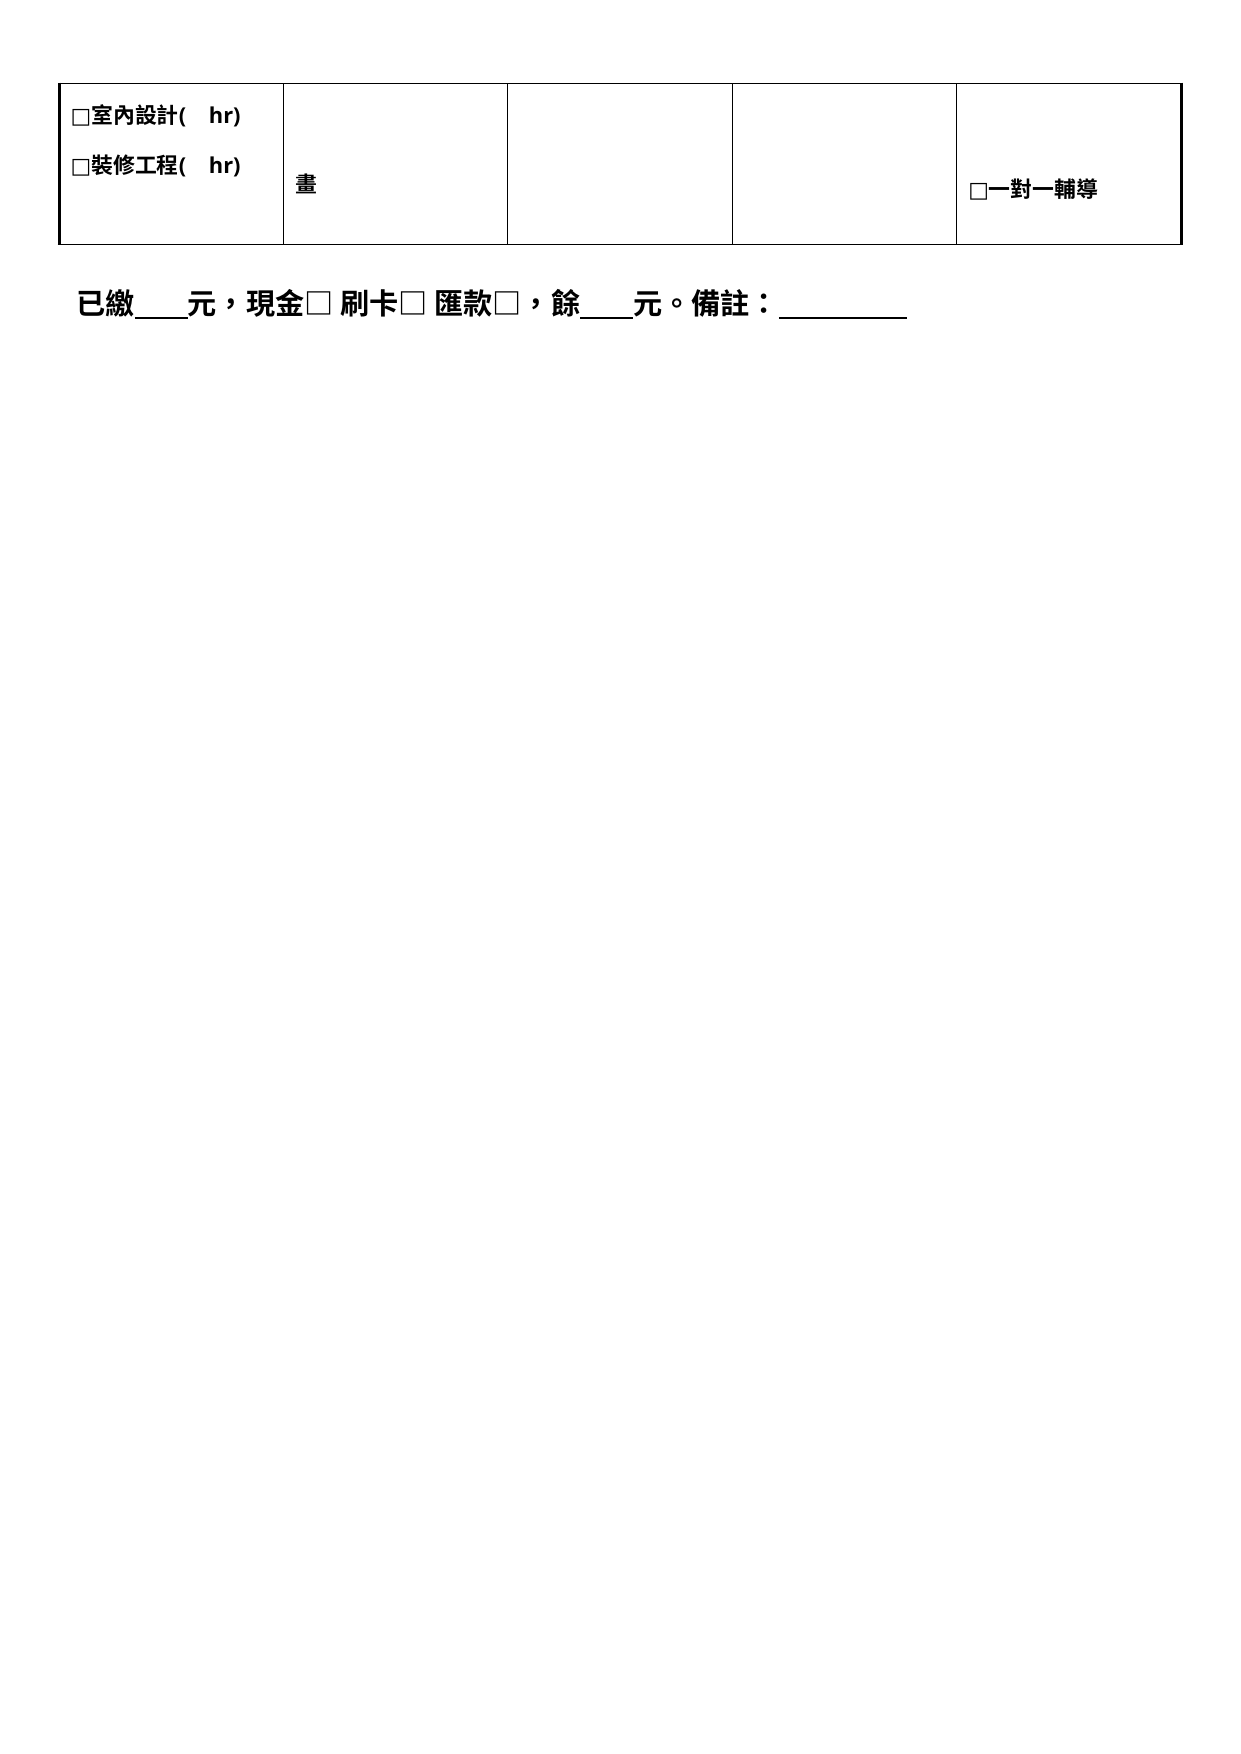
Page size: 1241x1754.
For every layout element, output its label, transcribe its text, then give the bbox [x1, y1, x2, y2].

text 已繳 元，現金□ 刷卡□ 匯款□，餘 元。備註： [76, 245, 1164, 332]
table_cell □室內設計( hr) □裝修工程( hr) [61, 84, 283, 244]
